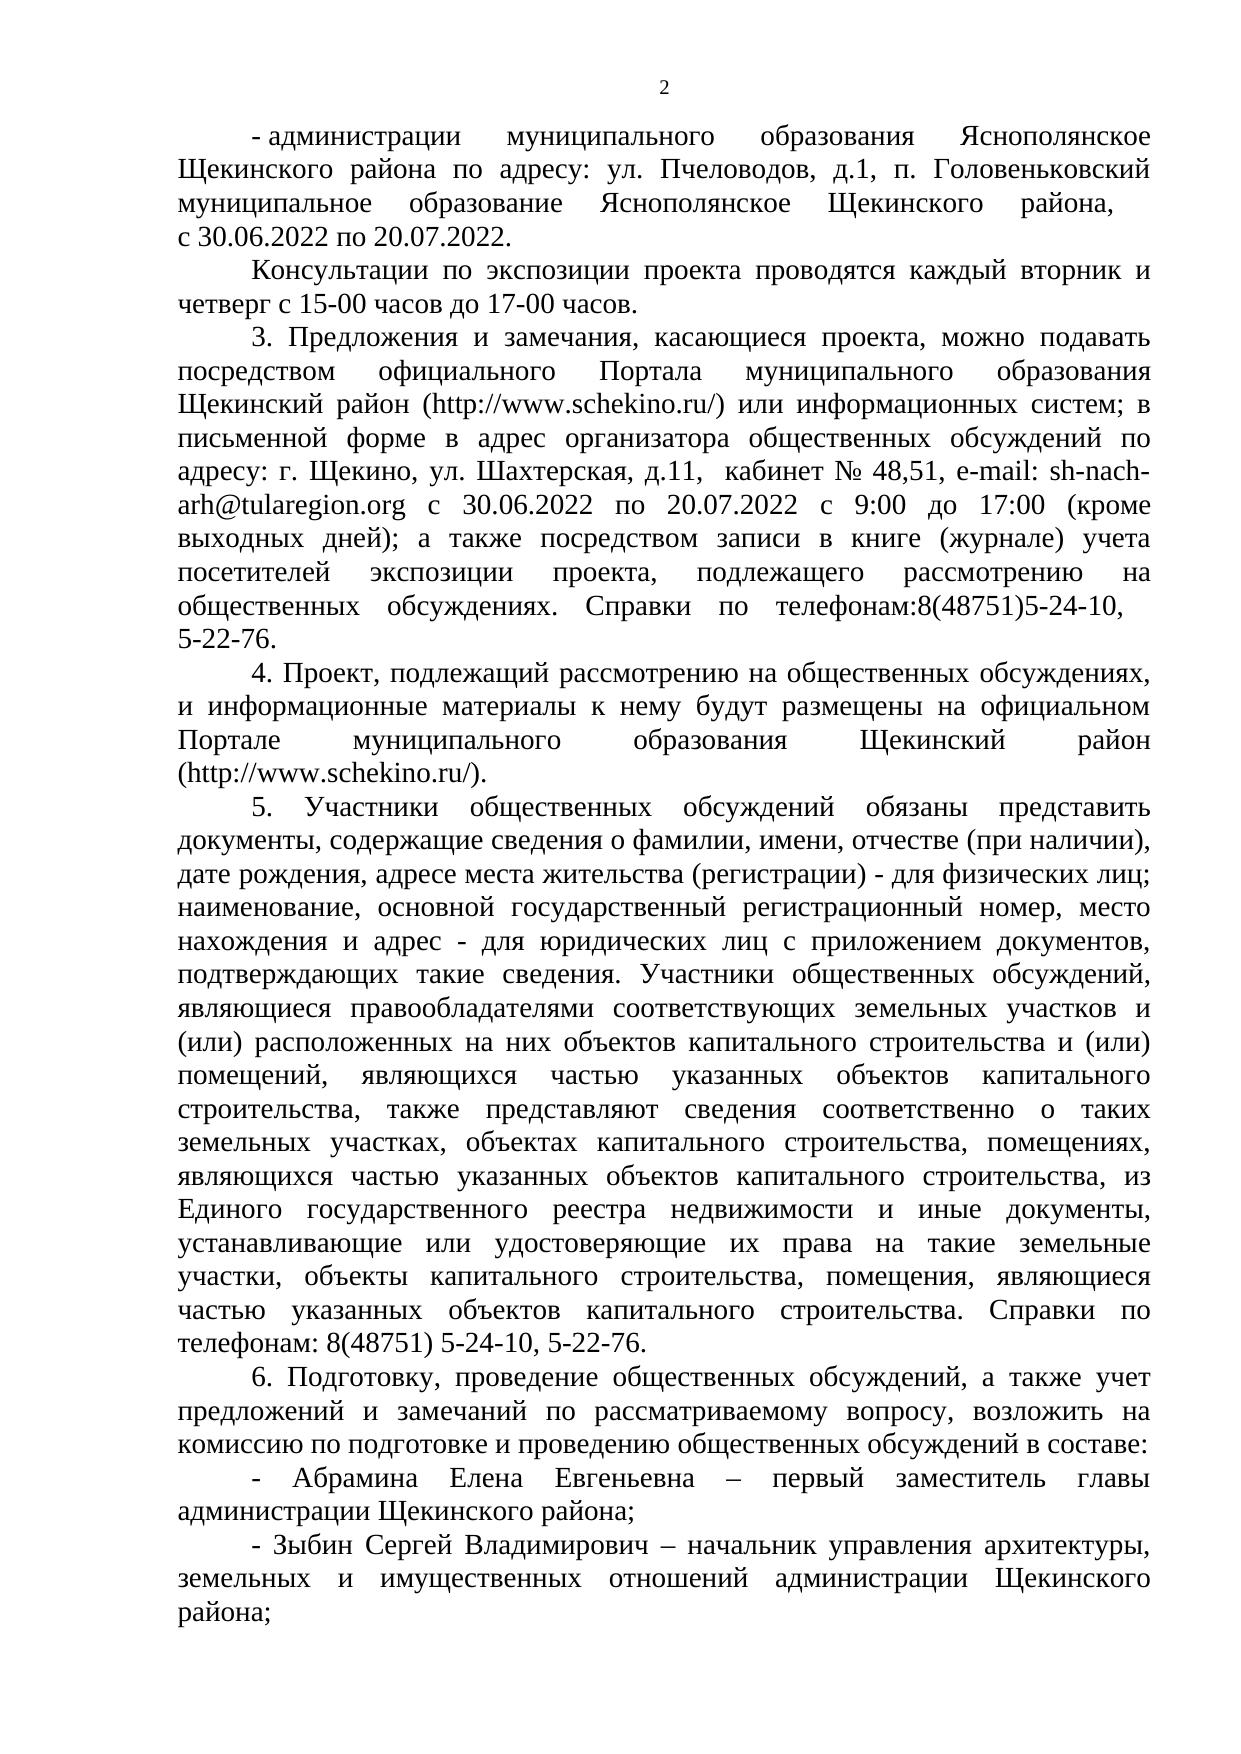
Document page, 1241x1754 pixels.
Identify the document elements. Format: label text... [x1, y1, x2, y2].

text 6. Подготовку, проведение общественных обсуждений, а также учет предложений и замечаний по рассматриваемому вопросу, возложить на комиссию по подготовке и проведению общественных обсуждений в составе: [177, 1359, 1152, 1460]
text Консультации по экспозиции проекта проводятся каждый вторник и четверг с 15-00 часов до 17-00 часов. [177, 252, 1152, 319]
text 5. Участники общественных обсуждений обязаны представить документы, содержащие сведения о фамилии, имени, отчестве (при наличии), дате рождения, адресе места жительства (регистрации) - для физических лиц; наименование, основной государственный регистрационный номер, место нахождения и адрес - для юридических лиц с приложением документов, подтверждающих такие сведения. Участники общественных обсуждений, являющиеся правообладателями соответствующих земельных участков и (или) расположенных на них объектов капитального строительства и (или) помещений, являющихся частью указанных объектов капитального строительства, также представляют сведения соответственно о таких земельных участках, объектах капитального строительства, помещениях, являющихся частью указанных объектов капитального строительства, из Единого государственного реестра недвижимости и иные документы, устанавливающие или удостоверяющие их права на такие земельные участки, объекты капитального строительства, помещения, являющиеся частью указанных объектов капитального строительства. Справки по телефонам: 8(48751) 5-24-10, 5-22-76. [177, 789, 1152, 1359]
text - Зыбин Сергей Владимирович – начальник управления архитектуры, земельных и имущественных отношений администрации Щекинского района; [177, 1527, 1152, 1627]
text 4. Проект, подлежащий рассмотрению на общественных обсуждениях, и информационные материалы к нему будут размещены на официальном Портале муниципального образования Щекинский район (http://www.schekino.ru/). [177, 655, 1152, 789]
text - Абрамина Елена Евгеньевна – первый заместитель главы администрации Щекинского района; [177, 1460, 1152, 1527]
text - администрации муниципального образования Яснополянское Щекинского района по адресу: ул. Пчеловодов, д.1, п. Головеньковский муниципальное образование Яснополянское Щекинского района, с 30.06.2022 по 20.07.2022. [177, 118, 1152, 252]
text 3. Предложения и замечания, касающиеся проекта, можно подавать посредством официального Портала муниципального образования Щекинский район (http://www.schekino.ru/) или информационных систем; в письменной форме в адрес организатора общественных обсуждений по адресу: г. Щекино, ул. Шахтерская, д.11, кабинет № 48,51, e-mail: sh-nach-arh@tularegion.org с 30.06.2022 по 20.07.2022 с 9:00 до 17:00 (кроме выходных дней); а также посредством записи в книге (журнале) учета посетителей экспозиции проекта, подлежащего рассмотрению на общественных обсуждениях. Справки по телефонам:8(48751)5-24-10, 5-22-76. [177, 319, 1152, 655]
